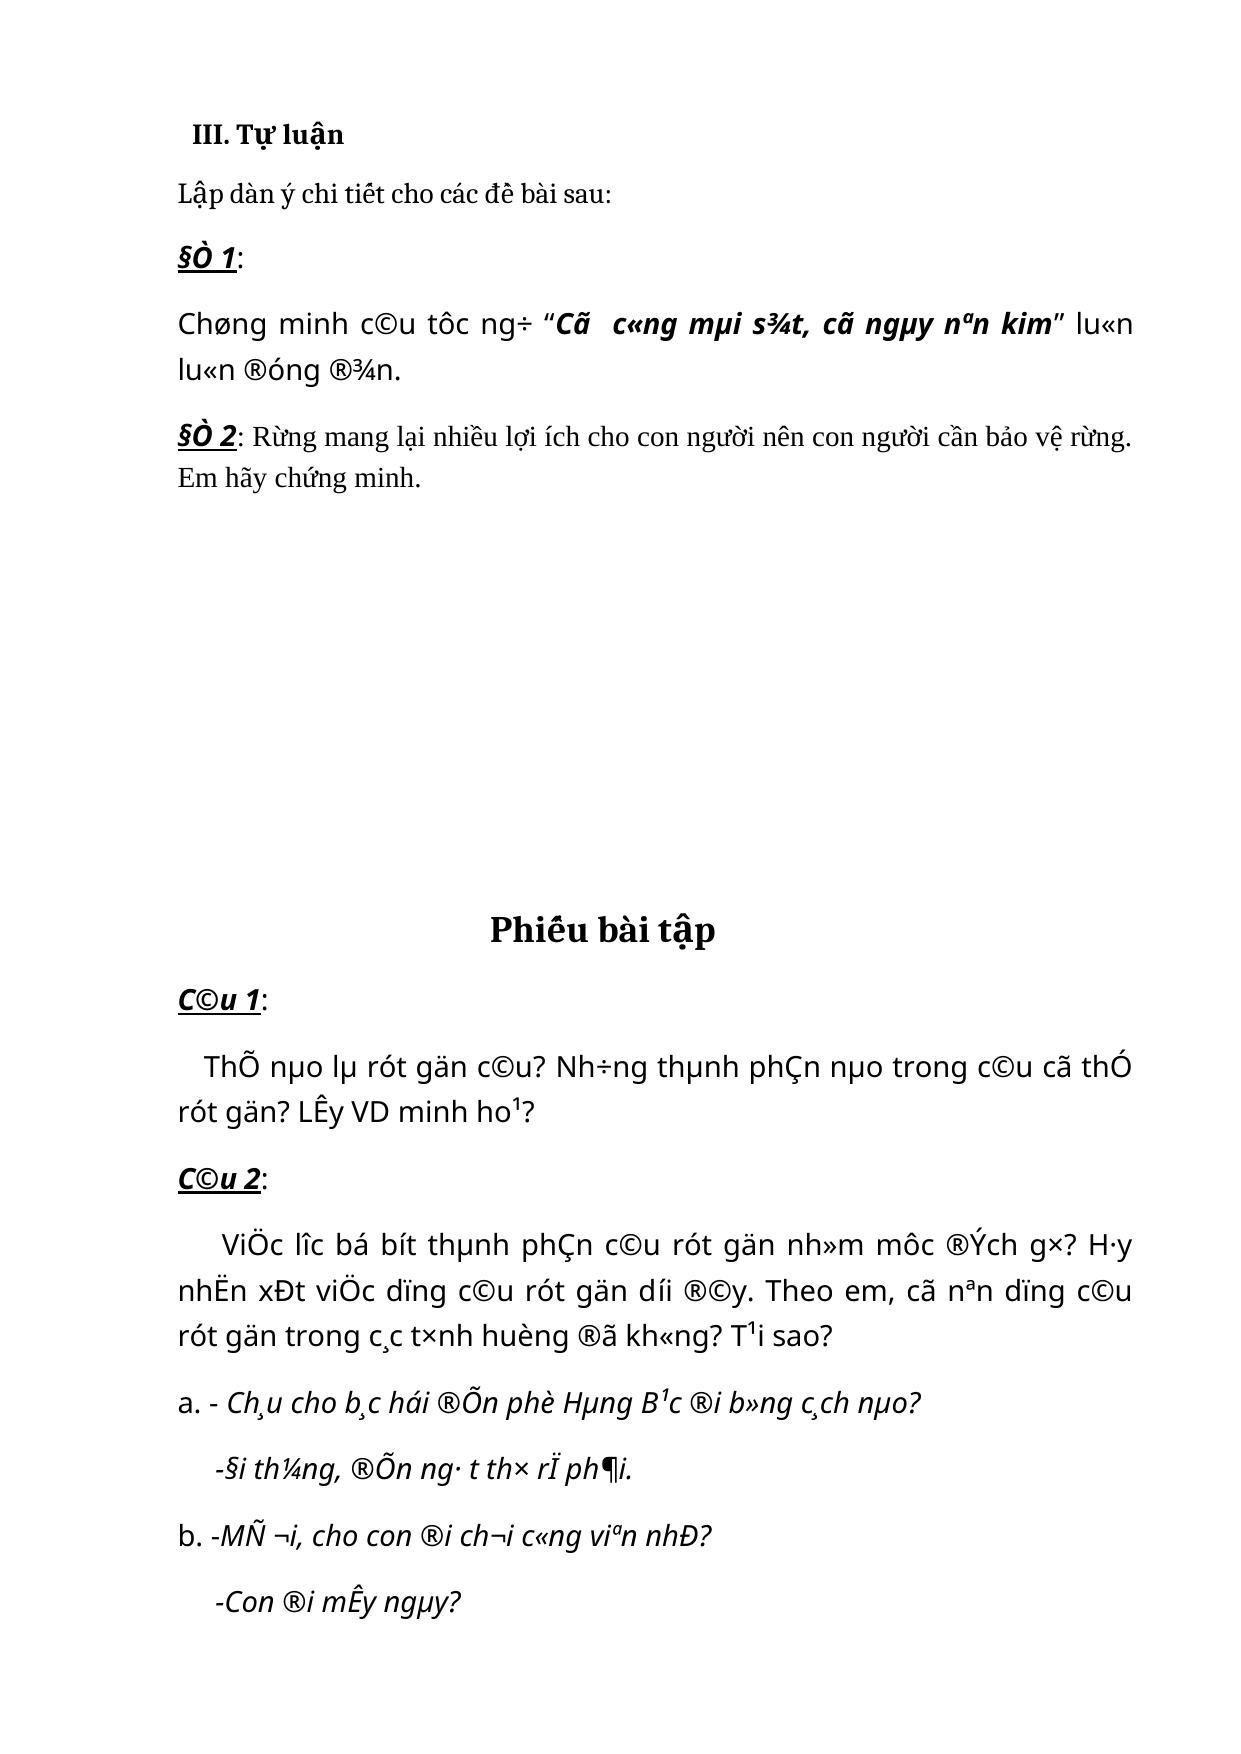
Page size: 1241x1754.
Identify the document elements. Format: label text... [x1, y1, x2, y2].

text III. Tự luận [177, 118, 1134, 152]
text -Con ®i mÊy ngµy? [177, 1581, 1134, 1621]
text ThÕ nµo lµ rót gän c©u? Nh÷ng thµnh phÇn nµo trong c©u cã thÓ rót gän? LÊy VD minh ho¹? [177, 1046, 1134, 1131]
text b. -MÑ ¬i, cho con ®i ch¬i c«ng viªn nhÐ? [177, 1515, 1134, 1555]
text C©u 2: [177, 1158, 1134, 1198]
text -§i th¼ng, ®Õn ng· t­ th× rÏ ph¶i. [177, 1448, 1134, 1488]
text a. - Ch¸u cho b¸c hái ®Õn phè Hµng B¹c ®i b»ng c¸ch nµo? [177, 1382, 1134, 1422]
text Chøng minh c©u tôc ng÷ “Cã c«ng mµi s¾t, cã ngµy nªn kim” lu«n lu«n ®óng ®¾n. [177, 303, 1134, 389]
text Lập dàn ý chi tiết cho các đề bài sau: [177, 178, 1134, 211]
text C©u 1: [177, 979, 1134, 1019]
text §Ò 1: [177, 237, 1134, 277]
text §Ò 2: Rừng mang lại nhiều lợi ích cho con người nên con người cần bảo vệ rừng. Em hãy chứng minh. [177, 416, 1134, 494]
text Phiếu bài tập [177, 909, 1134, 952]
text ViÖc l­îc bá bít thµnh phÇn c©u rót gän nh»m môc ®Ých g×? H·y nhËn xÐt viÖc dïng c©u rót gän d­íi ®©y. Theo em, cã nªn dïng c©u rót gän trong c¸c t×nh huèng ®ã kh«ng? T¹i sao? [177, 1224, 1134, 1355]
